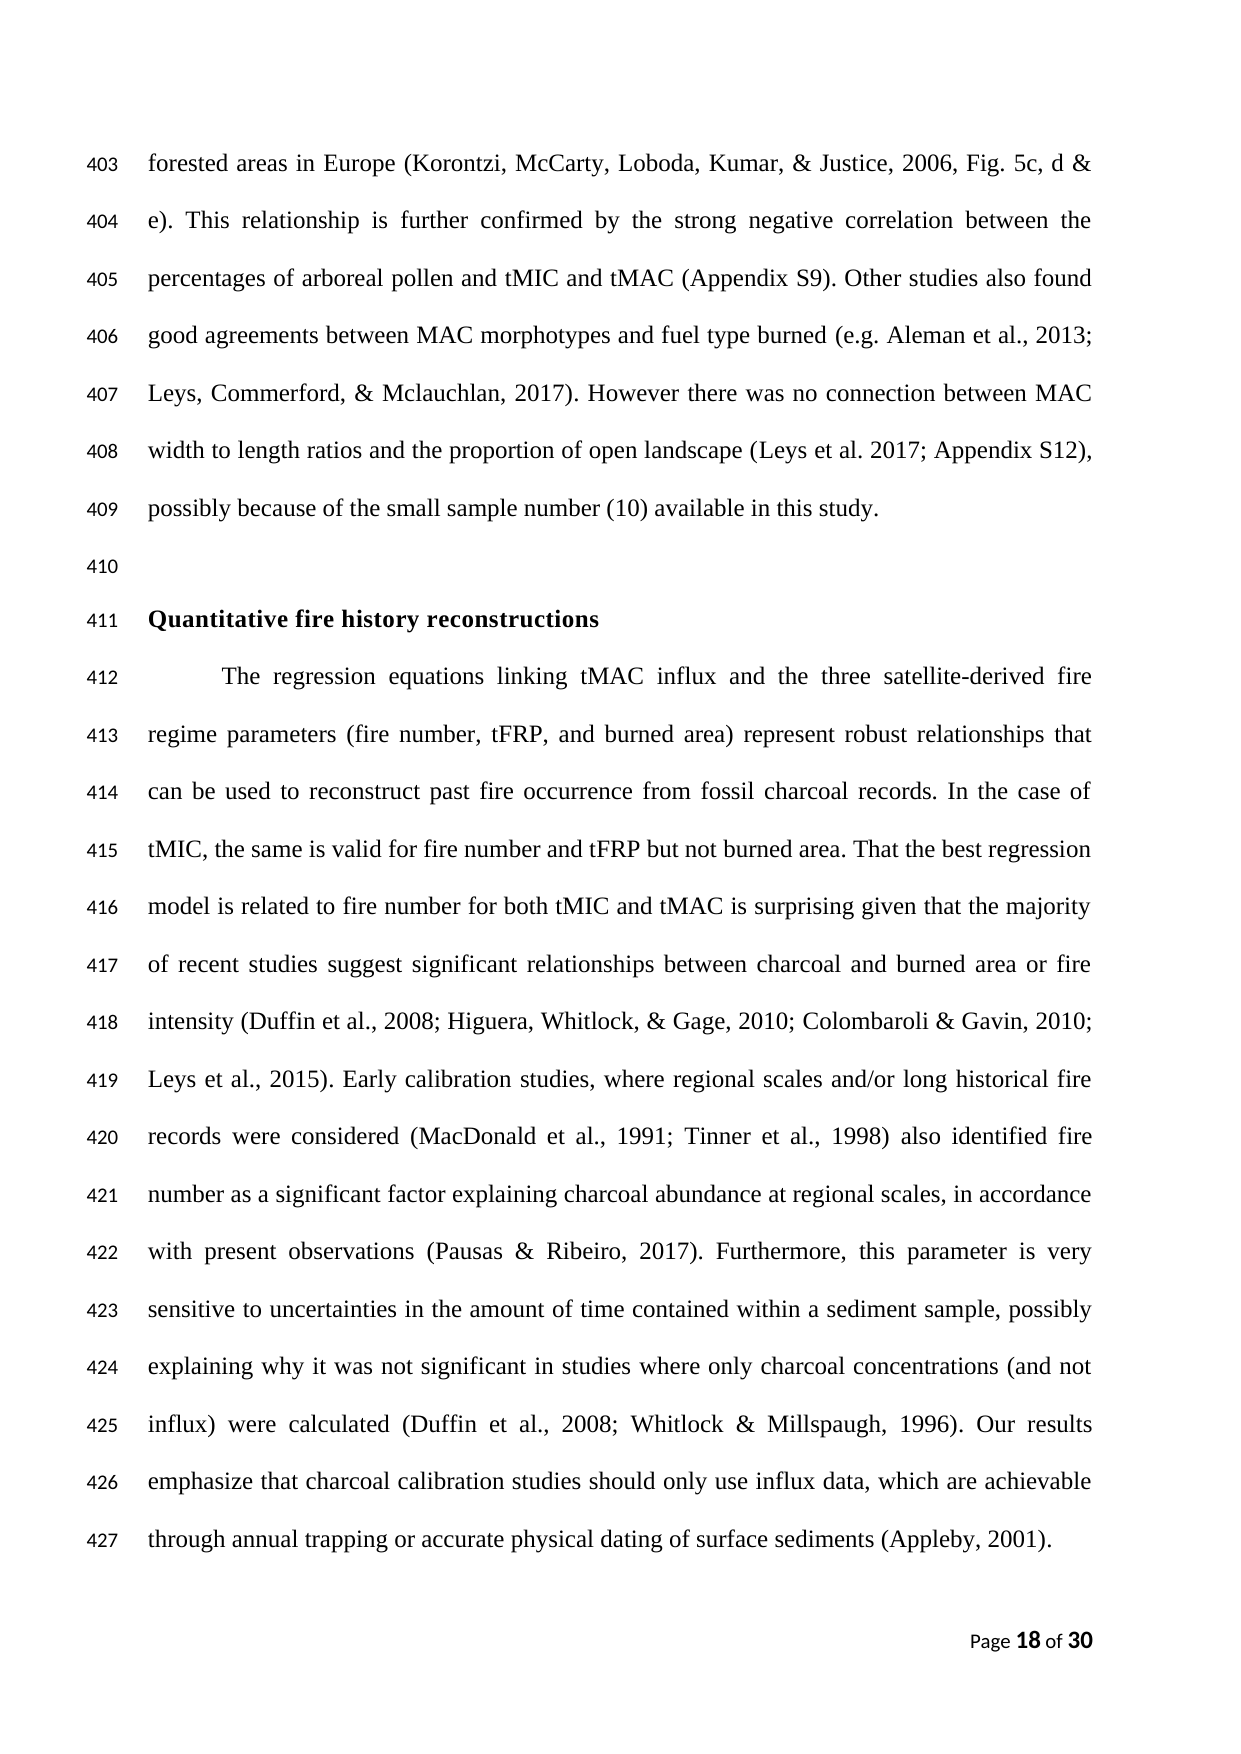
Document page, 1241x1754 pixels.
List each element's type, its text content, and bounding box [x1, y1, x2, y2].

subtitle Quantitative fire history reconstructions [148, 604, 1093, 633]
text The regression equations linking tMAC influx and the three satellite-derived fire regime parameters (fire number, tFRP, and burned area) represent robust relationships that can be used to reconstruct past fire occurrence from fossil charcoal records. In the case of tMIC, the same is valid for fire number and tFRP but not burned area. That the best regression model is related to fire number for both tMIC and tMAC is surprising given that the majority of recent studies suggest significant relationships between charcoal and burned area or fire intensity (Duffin et al., 2008; Higuera, Whitlock, & Gage, 2010; Colombaroli & Gavin, 2010; Leys et al., 2015). Early calibration studies, where regional scales and/or long historical fire records were considered (MacDonald et al., 1991; Tinner et al., 1998) also identified fire number as a significant factor explaining charcoal abundance at regional scales, in accordance with present observations (Pausas & Ribeiro, 2017). Furthermore, this parameter is very sensitive to uncertainties in the amount of time contained within a sediment sample, possibly explaining why it was not significant in studies where only charcoal concentrations (and not influx) were calculated (Duffin et al., 2008; Whitlock & Millspaugh, 1996). Our results emphasize that charcoal calibration studies should only use influx data, which are achievable through annual trapping or accurate physical dating of surface sediments (Appleby, 2001). [148, 661, 1093, 1553]
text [148, 148, 1093, 521]
